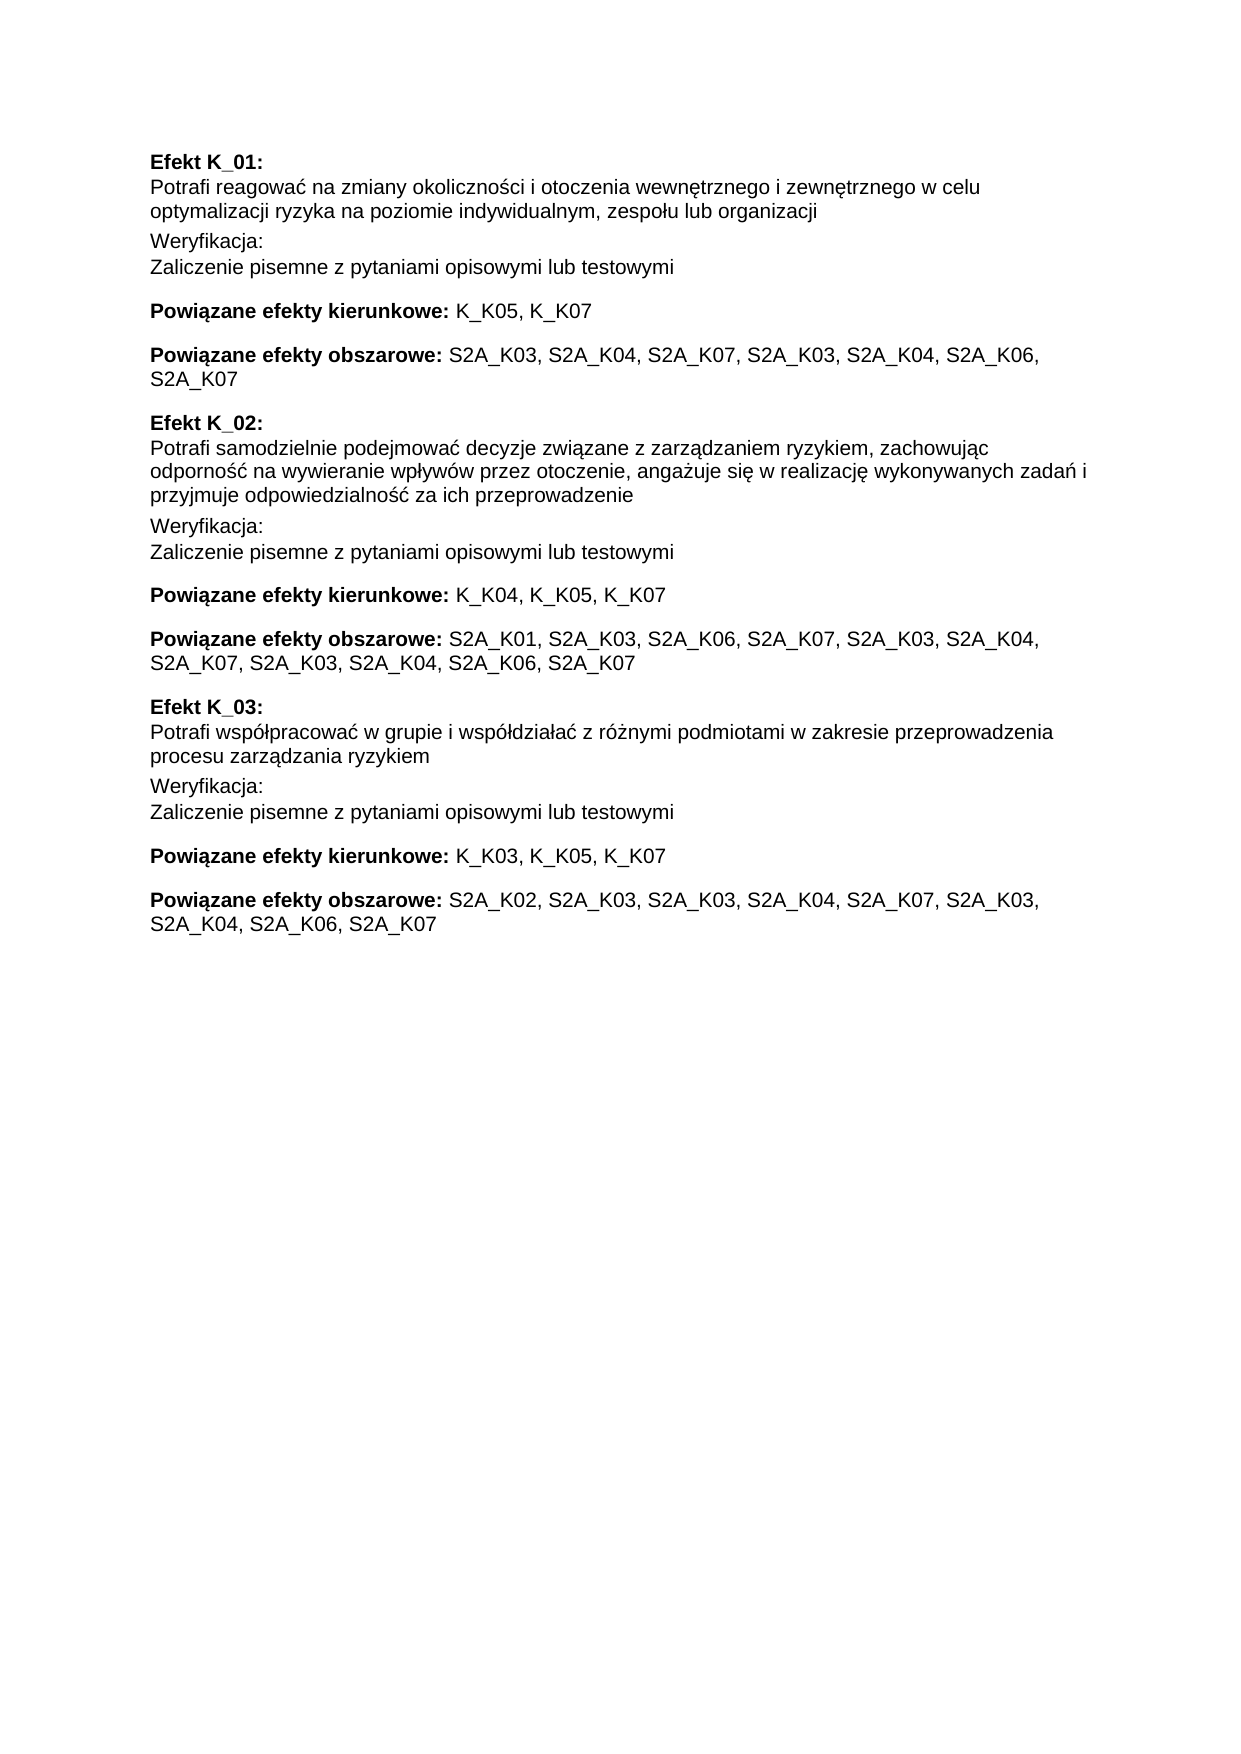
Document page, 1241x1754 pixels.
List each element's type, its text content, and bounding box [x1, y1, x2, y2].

text Efekt K_01: [150, 150, 1090, 174]
text Weryfikacja: [150, 513, 1090, 537]
text Efekt K_03: [150, 695, 1090, 719]
text Weryfikacja: [150, 229, 1090, 253]
text Potrafi samodzielnie podejmować decyzje związane z zarządzaniem ryzykiem, zachowując odporność na wywieranie wpływów przez otoczenie, angażuje się w realizację wykonywanych zadań i przyjmuje odpowiedzialność za ich przeprowadzenie [150, 435, 1090, 507]
text Powiązane efekty kierunkowe: K_K03, K_K05, K_K07 [150, 844, 1090, 868]
text Zaliczenie pisemne z pytaniami opisowymi lub testowymi [150, 255, 1090, 279]
text Powiązane efekty kierunkowe: K_K04, K_K05, K_K07 [150, 583, 1090, 607]
text Weryfikacja: [150, 774, 1090, 798]
text Powiązane efekty obszarowe: S2A_K03, S2A_K04, S2A_K07, S2A_K03, S2A_K04, S2A_K06, S2A_K07 [150, 343, 1090, 391]
text Powiązane efekty obszarowe: S2A_K02, S2A_K03, S2A_K03, S2A_K04, S2A_K07, S2A_K03, S2A_K04, S2A_K06, S2A_K07 [150, 887, 1090, 935]
text Powiązane efekty kierunkowe: K_K05, K_K07 [150, 299, 1090, 323]
text Zaliczenie pisemne z pytaniami opisowymi lub testowymi [150, 539, 1090, 563]
text Potrafi współpracować w grupie i współdziałać z różnymi podmiotami w zakresie przeprowadzenia procesu zarządzania ryzykiem [150, 720, 1090, 768]
text Powiązane efekty obszarowe: S2A_K01, S2A_K03, S2A_K06, S2A_K07, S2A_K03, S2A_K04, S2A_K07, S2A_K03, S2A_K04, S2A_K06, S2A_K07 [150, 627, 1090, 675]
text Efekt K_02: [150, 410, 1090, 434]
text Zaliczenie pisemne z pytaniami opisowymi lub testowymi [150, 800, 1090, 824]
text Potrafi reagować na zmiany okoliczności i otoczenia wewnętrznego i zewnętrznego w celu optymalizacji ryzyka na poziomie indywidualnym, zespołu lub organizacji [150, 175, 1090, 223]
